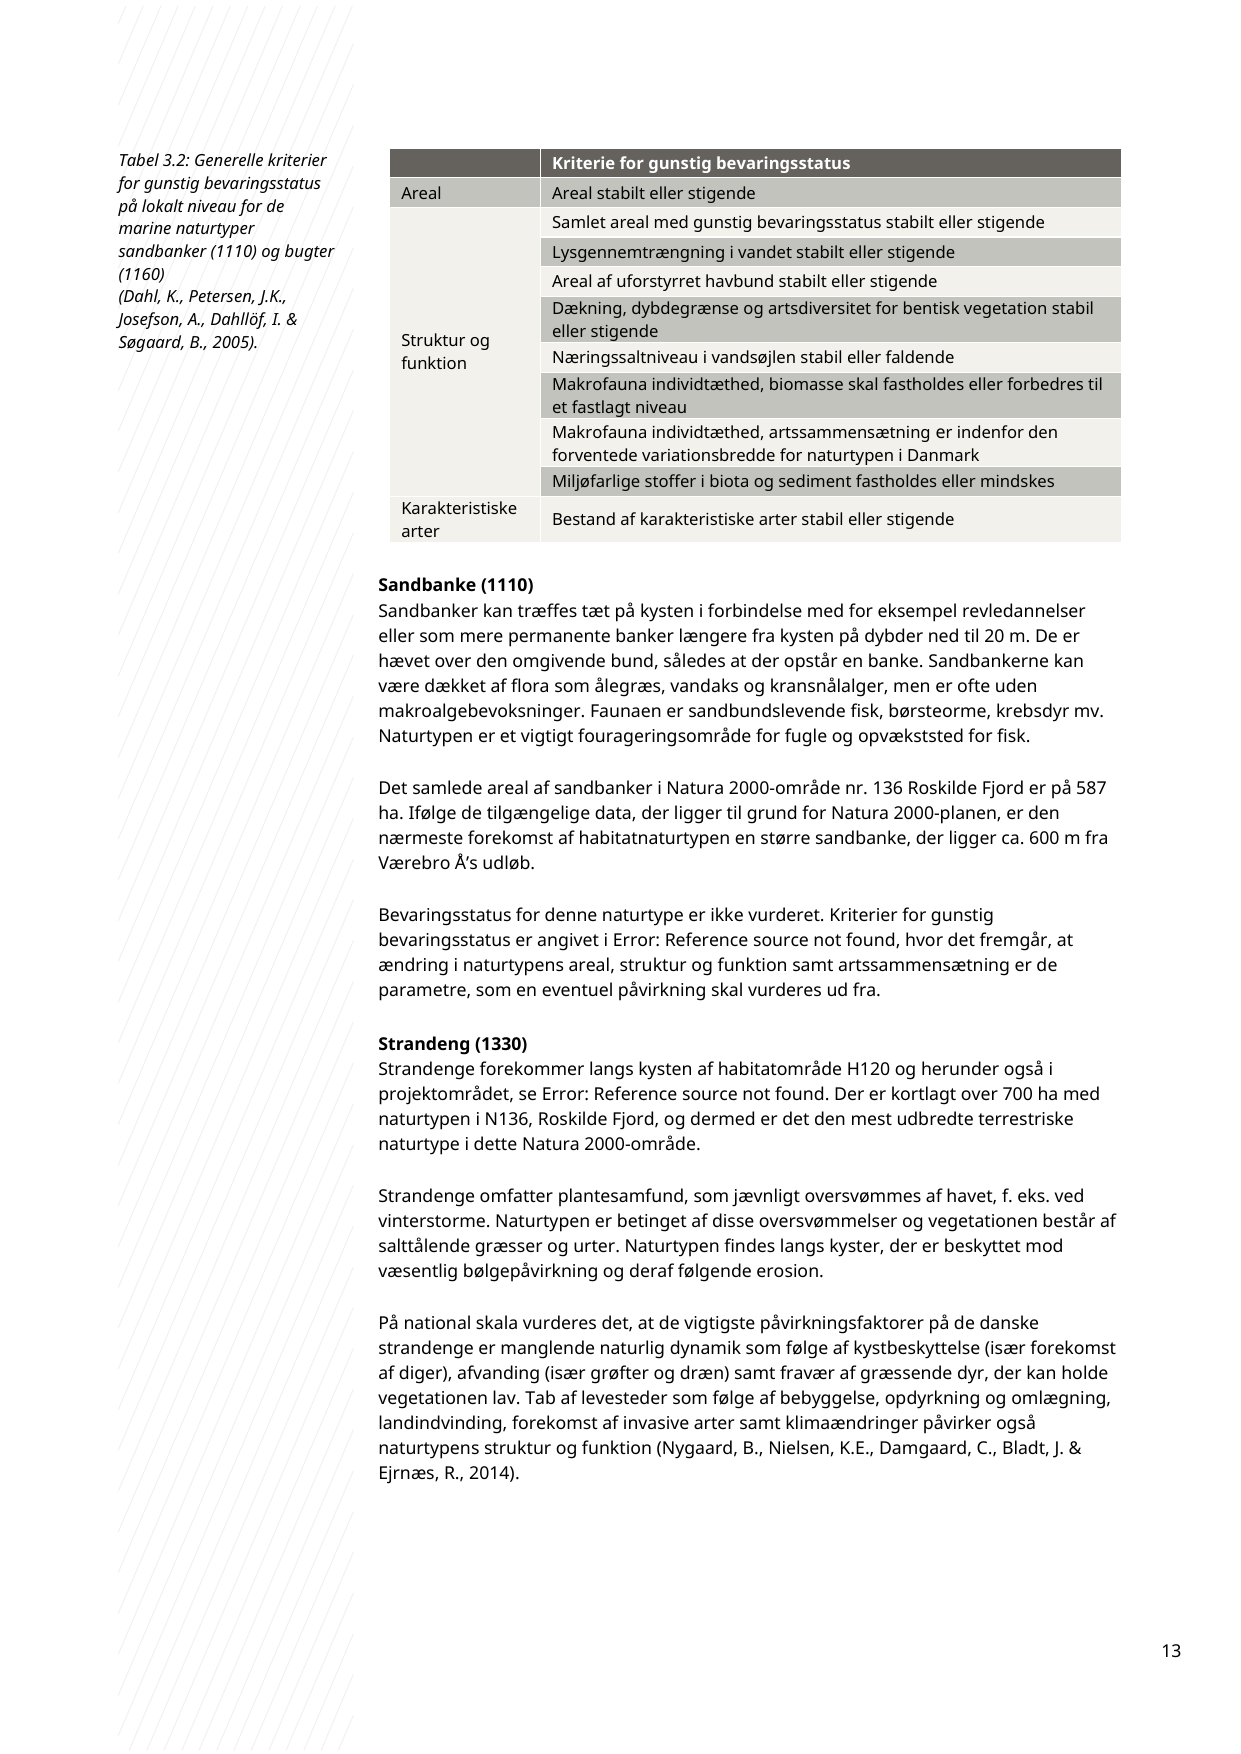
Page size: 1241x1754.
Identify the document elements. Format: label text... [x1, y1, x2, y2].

table_header [390, 149, 540, 177]
table_cell Makrofauna individtæthed, artssammensætning er indenfor den forventede variationsbredde for naturtypen i Danmark [541, 419, 1121, 466]
text På national skala vurderes det, at de vigtigste påvirkningsfaktorer på de danske strandenge er manglende naturlig dynamik som følge af kystbeskyttelse (især forekomst af diger), afvanding (især grøfter og dræn) samt fravær af græssende dyr, der kan holde vegetationen lav. Tab af levesteder som følge af bebyggelse, opdyrkning og omlægning, landindvinding, forekomst af invasive arter samt klimaændringer påvirker også naturtypens struktur og funktion . [378, 1310, 1122, 1485]
table_cell Struktur og funktion [390, 208, 540, 496]
table_cell Samlet areal med gunstig bevaringsstatus stabilt eller stigende [541, 208, 1121, 236]
table_cell Dækning, dybdegrænse og artsdiversitet for bentisk vegetation stabil eller stigende [541, 297, 1121, 342]
table_cell Miljøfarlige stoffer i biota og sediment fastholdes eller mindskes [541, 467, 1121, 496]
text Strandenge omfatter plantesamfund, som jævnligt oversvømmes af havet, f. eks. ved vinterstorme. Naturtypen er betinget af disse oversvømmelser og vegetationen består af salttålende græsser og urter. Naturtypen findes langs kyster, der er beskyttet mod væsentlig bølgepåvirkning og deraf følgende erosion. [378, 1183, 1122, 1283]
table_cell Areal af uforstyrret havbund stabilt eller stigende [541, 267, 1121, 296]
table_cell Areal [390, 178, 540, 207]
text Det samlede areal af sandbanker i Natura 2000-område nr. 136 Roskilde Fjord er på 587 ha. Ifølge de tilgængelige data, der ligger til grund for Natura 2000-planen, er den nærmeste forekomst af habitatnaturtypen en større sandbanke, der ligger ca. 600 m fra Værebro Å’s udløb. [378, 774, 1122, 874]
subtitle Sandbanke (1110) [378, 570, 1122, 597]
table_cell Makrofauna individtæthed, biomasse skal fastholdes eller forbedres til et fastlagt niveau [541, 373, 1121, 418]
table_cell Næringssaltniveau i vandsøjlen stabil eller faldende [541, 343, 1121, 372]
text Tabel 3.2: Generelle kriterier for gunstig bevaringsstatus på lokalt niveau for de marine naturtyper sandbanker (1110) og bugter (1160) . [118, 149, 343, 353]
text Sandbanker kan træffes tæt på kysten i forbindelse med for eksempel revledannelser eller som mere permanente banker længere fra kysten på dybder ned til 20 m. De er hævet over den omgivende bund, således at der opstår en banke. Sandbankerne kan være dækket af flora som ålegræs, vandaks og kransnålalger, men er ofte uden makroalgebevoksninger. Faunaen er sandbundslevende fisk, børsteorme, krebsdyr mv. Naturtypen er et vigtigt fourageringsområde for fugle og opvækststed for fisk. [378, 597, 1122, 747]
table_cell Lysgennemtrængning i vandet stabilt eller stigende [541, 238, 1121, 266]
table_cell Karakteristiske arter [390, 497, 540, 542]
table_cell Areal stabilt eller stigende [541, 178, 1121, 207]
subtitle Strandeng (1330) [378, 1028, 1122, 1056]
table_header Kriterie for gunstig bevaringsstatus [541, 149, 1121, 177]
table_cell Bestand af karakteristiske arter stabil eller stigende [541, 497, 1121, 542]
text Bevaringsstatus for denne naturtype er ikke vurderet. Kriterier for gunstig bevaringsstatus er angivet i Tabel 3.2, hvor det fremgår, at ændring i naturtypens areal, struktur og funktion samt artssammensætning er de parametre, som en eventuel påvirkning skal vurderes ud fra. [378, 901, 1122, 1001]
